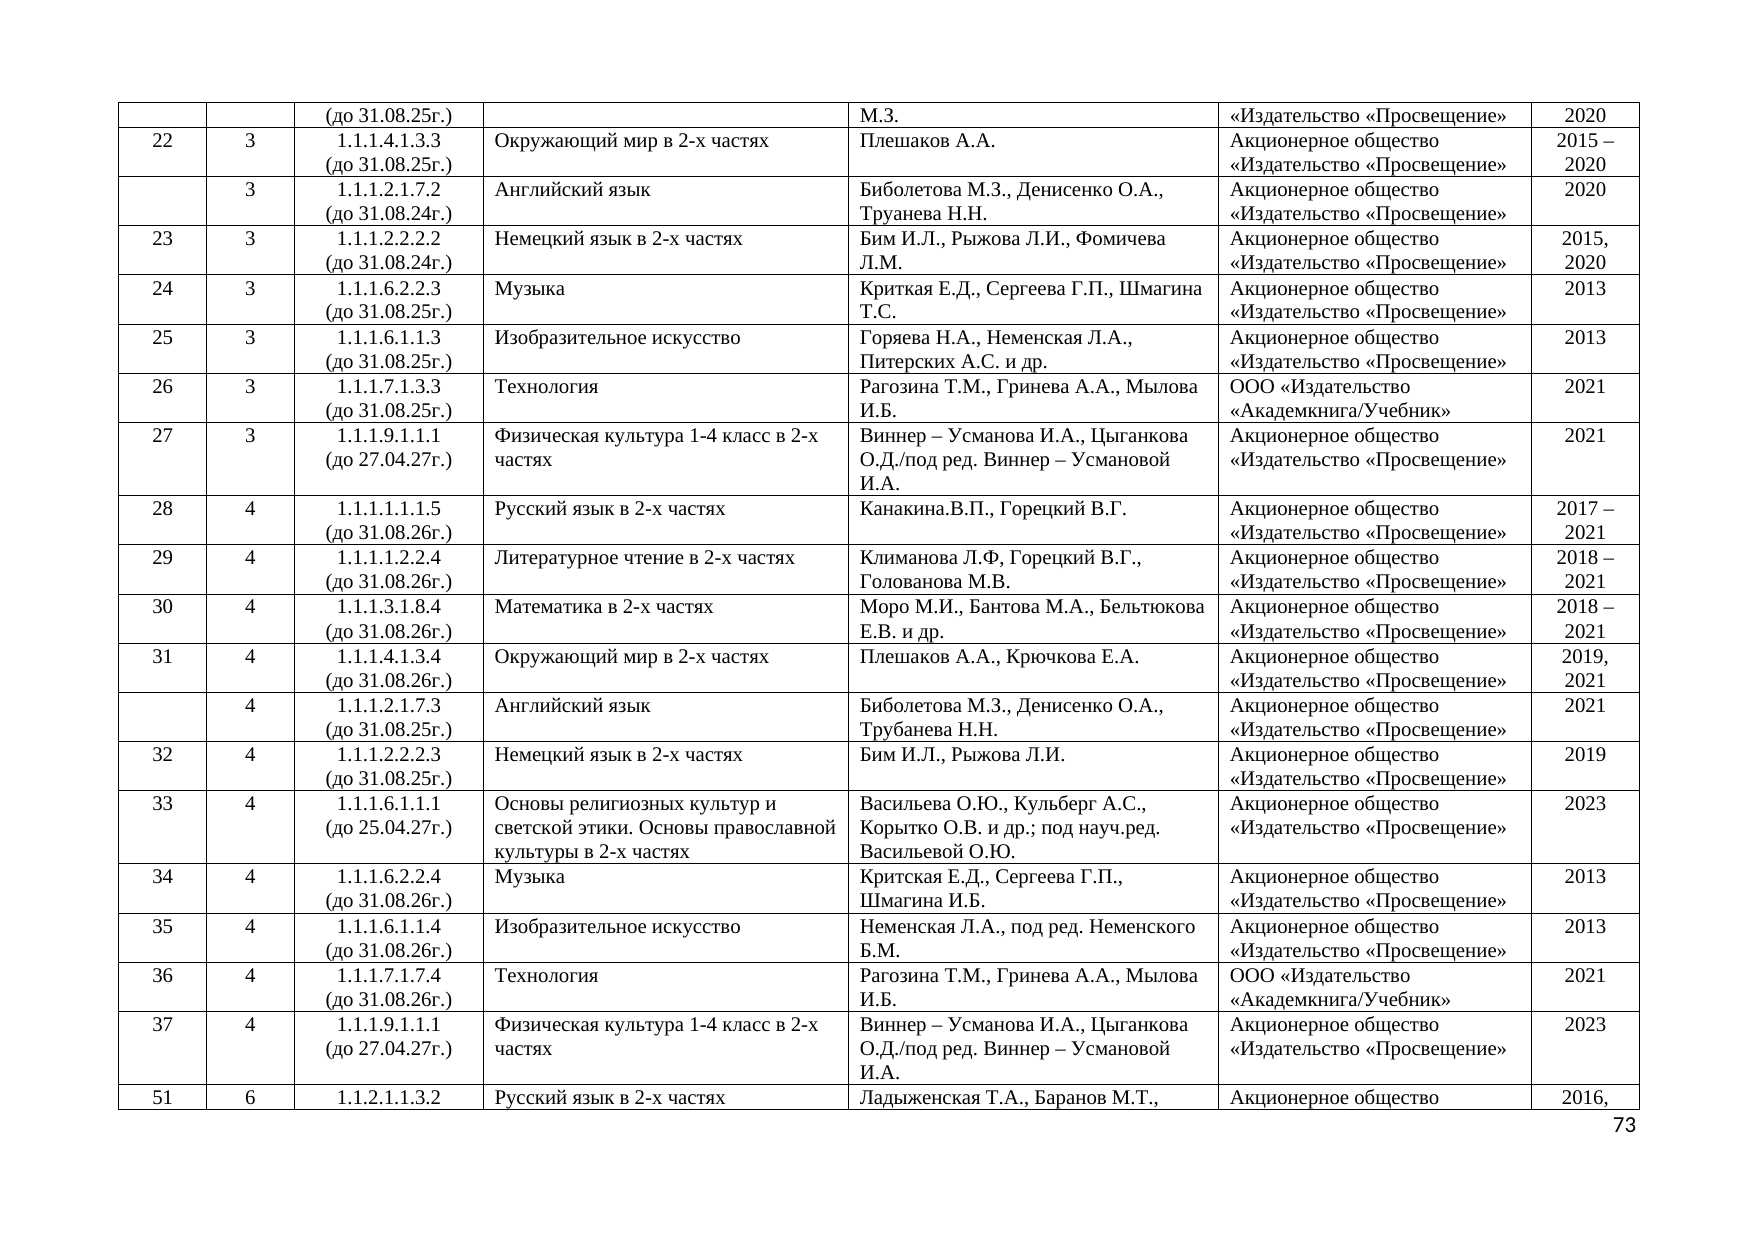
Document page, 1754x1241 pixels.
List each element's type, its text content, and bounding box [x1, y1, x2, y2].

table_cell Изобразительное искусство [484, 325, 848, 373]
table_cell 33 [119, 791, 206, 863]
table_cell Биболетова М.З., Денисенко О.А., Трубанева Н.Н. [849, 693, 1218, 741]
table_cell 34 [119, 864, 206, 912]
table_cell 23 [119, 226, 206, 274]
table_cell 36 [119, 963, 206, 1011]
table_cell Технология [484, 963, 848, 1011]
table_cell Музыка [484, 275, 848, 323]
table_cell 4 [207, 496, 294, 544]
table_cell Музыка [484, 864, 848, 912]
table_cell 1.1.1.6.1.1.1 (до 25.04.27г.) [295, 791, 483, 863]
table_cell 2023 [1532, 1012, 1639, 1084]
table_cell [484, 1085, 848, 1109]
table_cell 1.1.1.2.2.2.2 (до 31.08.24г.) [295, 226, 483, 274]
table_cell 2015 – 2020 [1532, 103, 1639, 127]
table_cell Криткая Е.Д., Сергеева Г.П., Шмагина Т.С. [849, 275, 1218, 323]
table_cell 2021 [1532, 693, 1639, 741]
table_cell Виннер – Усманова И.А., Цыганкова О.Д./под ред. Виннер – Усмановой И.А. [849, 423, 1218, 495]
table_cell 21 [119, 103, 206, 127]
table_cell 1.1.1.2.2.2.3 (до 31.08.25г.) [295, 742, 483, 790]
table_cell ООО «Издательство «Академкнига/Учебник» [1219, 963, 1531, 1011]
table_cell 1.1.1.1.1.1.5 (до 31.08.26г.) [295, 496, 483, 544]
table_cell Акционерное общество «Издательство «Просвещение» [1219, 496, 1531, 544]
table_cell Акционерное общество «Издательство «Просвещение» [1219, 226, 1531, 274]
table_cell Акционерное общество «Издательство «Просвещение» [1219, 1012, 1531, 1084]
table_cell 51 [119, 1085, 206, 1109]
table_cell 4 [207, 864, 294, 912]
table_cell 4 [207, 595, 294, 643]
table_cell Английский язык [484, 693, 848, 741]
table_cell 3 [207, 374, 294, 422]
table_cell 2019, 2021 [1532, 644, 1639, 692]
table_cell 2018 – 2021 [1532, 545, 1639, 593]
table_cell 4 [207, 914, 294, 962]
table_cell 3 [207, 423, 294, 495]
table_cell Канакина.В.П., Горецкий В.Г. [849, 496, 1218, 544]
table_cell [484, 103, 848, 127]
table_cell 1.1.1.6.2.2.3 (до 31.08.25г.) [295, 275, 483, 323]
table_cell Акционерное общество «Издательство «Просвещение» [1219, 864, 1531, 912]
table_cell 35 [119, 914, 206, 962]
table_cell 4 [207, 1012, 294, 1084]
table_cell 1.1.1.9.1.1.1 (до 27.04.27г.) [295, 423, 483, 495]
table_cell 3 [207, 226, 294, 274]
table_cell Окружающий мир в 2-х частях [484, 128, 848, 176]
table_cell Биболетова М.З., Денисенко О.А., Труанева Н.Н. [849, 177, 1218, 225]
table_cell Окружающий мир в 2-х частях [484, 644, 848, 692]
table_cell Рагозина Т.М., Гринева А.А., Мылова И.Б. [849, 963, 1218, 1011]
table_cell Плешаков А.А. [849, 128, 1218, 176]
table_cell 2020 [1532, 177, 1639, 225]
table_cell 4 [207, 693, 294, 741]
table_cell 25 [119, 325, 206, 373]
table_cell 1.1.1.6.2.2.4 (до 31.08.26г.) [295, 864, 483, 912]
table_cell 2019 [1532, 742, 1639, 790]
table_cell 30 [119, 595, 206, 643]
table_cell 1.1.1.2.1.7.3 (до 31.08.25г.) [295, 693, 483, 741]
table_cell 1.1.1.7.1.3.3 (до 31.08.25г.) [295, 374, 483, 422]
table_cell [849, 103, 1218, 127]
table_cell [295, 1085, 483, 1109]
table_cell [295, 103, 483, 127]
table_cell 3 [207, 177, 294, 225]
table_cell 26 [119, 374, 206, 422]
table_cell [1219, 1085, 1531, 1109]
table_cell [849, 1085, 1218, 1109]
table_cell 22 [119, 128, 206, 176]
table_cell Акционерное общество «Издательство «Просвещение» [1219, 693, 1531, 741]
table_cell Горяева Н.А., Неменская Л.А., Питерских А.С. и др. [849, 325, 1218, 373]
table_cell 1.1.1.2.1.7.2 (до 31.08.24г.) [295, 177, 483, 225]
table_cell 2013 [1532, 275, 1639, 323]
table_cell Васильева О.Ю., Кульберг А.С., Корытко О.В. и др.; под науч.ред. Васильевой О.Ю. [849, 791, 1218, 863]
table_cell Русский язык в 2-х частях [484, 496, 848, 544]
table_cell Бим И.Л., Рыжова Л.И. [849, 742, 1218, 790]
table_cell 29 [119, 545, 206, 593]
table_cell 4 [207, 742, 294, 790]
table_cell Английский язык [484, 177, 848, 225]
table_cell Неменская Л.А., под ред. Неменского Б.М. [849, 914, 1218, 962]
table_cell Акционерное общество «Издательство «Просвещение» [1219, 423, 1531, 495]
table_cell Акционерное общество «Издательство «Просвещение» [1219, 545, 1531, 593]
table_cell Акционерное общество «Издательство «Просвещение» [1219, 177, 1531, 225]
table_cell 1.1.1.3.1.8.4 (до 31.08.26г.) [295, 595, 483, 643]
table_cell Моро М.И., Бантова М.А., Бельтюкова Е.В. и др. [849, 595, 1218, 643]
table_cell Основы религиозных культур и светской этики. Основы православной культуры в 2-х частях [484, 791, 848, 863]
table_cell 2021 [1532, 374, 1639, 422]
table_cell Физическая культура 1-4 класс в 2-х частях [484, 1012, 848, 1084]
table_cell 1.1.1.4.1.3.4 (до 31.08.26г.) [295, 644, 483, 692]
table_cell 32 [119, 742, 206, 790]
table_cell Немецкий язык в 2-х частях [484, 226, 848, 274]
table_cell Акционерное общество «Издательство «Просвещение» [1219, 742, 1531, 790]
table_cell Акционерное общество «Издательство «Просвещение» [1219, 644, 1531, 692]
table_cell 3 [207, 128, 294, 176]
table_cell 1.1.1.1.2.2.4 (до 31.08.26г.) [295, 545, 483, 593]
table_cell Акционерное общество «Издательство «Просвещение» [1219, 595, 1531, 643]
table_cell 4 [207, 791, 294, 863]
table_cell 4 [207, 644, 294, 692]
table_cell 24 [119, 275, 206, 323]
table_cell Акционерное общество «Издательство «Просвещение» [1219, 791, 1531, 863]
table_cell Акционерное общество «Издательство «Просвещение» [1219, 275, 1531, 323]
table_cell Акционерное общество «Издательство «Просвещение» [1219, 325, 1531, 373]
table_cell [1219, 103, 1531, 127]
table_cell 2018 – 2021 [1532, 595, 1639, 643]
table_cell Литературное чтение в 2-х частях [484, 545, 848, 593]
table_cell 1.1.1.9.1.1.1 (до 27.04.27г.) [295, 1012, 483, 1084]
table_cell 2021 [1532, 423, 1639, 495]
table_cell 2015, 2020 [1532, 226, 1639, 274]
table_cell 27 [119, 423, 206, 495]
table_cell 2021 [1532, 963, 1639, 1011]
table_cell 31 [119, 644, 206, 692]
table_cell 1.1.1.7.1.7.4 (до 31.08.26г.) [295, 963, 483, 1011]
table_cell Немецкий язык в 2-х частях [484, 742, 848, 790]
table_cell 3 [207, 103, 294, 127]
table_cell Математика в 2-х частях [484, 595, 848, 643]
table_cell 28 [119, 496, 206, 544]
table_cell ООО «Издательство «Академкнига/Учебник» [1219, 374, 1531, 422]
table_cell 3 [207, 275, 294, 323]
table_cell 2023 [1532, 791, 1639, 863]
table_cell 6 [207, 1085, 294, 1109]
table_cell 2013 [1532, 914, 1639, 962]
table_cell 1.1.1.4.1.3.3 (до 31.08.25г.) [295, 128, 483, 176]
table_cell Акционерное общество «Издательство «Просвещение» [1219, 128, 1531, 176]
table_cell Рагозина Т.М., Гринева А.А., Мылова И.Б. [849, 374, 1218, 422]
table_cell 4 [207, 963, 294, 1011]
table_cell Плешаков А.А., Крючкова Е.А. [849, 644, 1218, 692]
table_cell 4 [207, 545, 294, 593]
table_cell Бим И.Л., Рыжова Л.И., Фомичева Л.М. [849, 226, 1218, 274]
table_cell 2015 – 2020 [1532, 128, 1639, 176]
table_cell 3 [207, 325, 294, 373]
table_cell Критская Е.Д., Сергеева Г.П., Шмагина И.Б. [849, 864, 1218, 912]
table_cell Физическая культура 1-4 класс в 2-х частях [484, 423, 848, 495]
table_cell 1.1.1.6.1.1.4 (до 31.08.26г.) [295, 914, 483, 962]
table_cell 2013 [1532, 864, 1639, 912]
table_cell Климанова Л.Ф, Горецкий В.Г., Голованова М.В. [849, 545, 1218, 593]
table_cell Виннер – Усманова И.А., Цыганкова О.Д./под ред. Виннер – Усмановой И.А. [849, 1012, 1218, 1084]
table_cell [119, 177, 206, 225]
table_cell 1.1.1.6.1.1.3 (до 31.08.25г.) [295, 325, 483, 373]
table_cell Технология [484, 374, 848, 422]
table_cell [119, 693, 206, 741]
table_cell 2017 – 2021 [1532, 496, 1639, 544]
table_cell 2013 [1532, 325, 1639, 373]
table_cell 2016, 2019 [1532, 1085, 1639, 1109]
table_cell Изобразительное искусство [484, 914, 848, 962]
table_cell Акционерное общество «Издательство «Просвещение» [1219, 914, 1531, 962]
table_cell 37 [119, 1012, 206, 1084]
